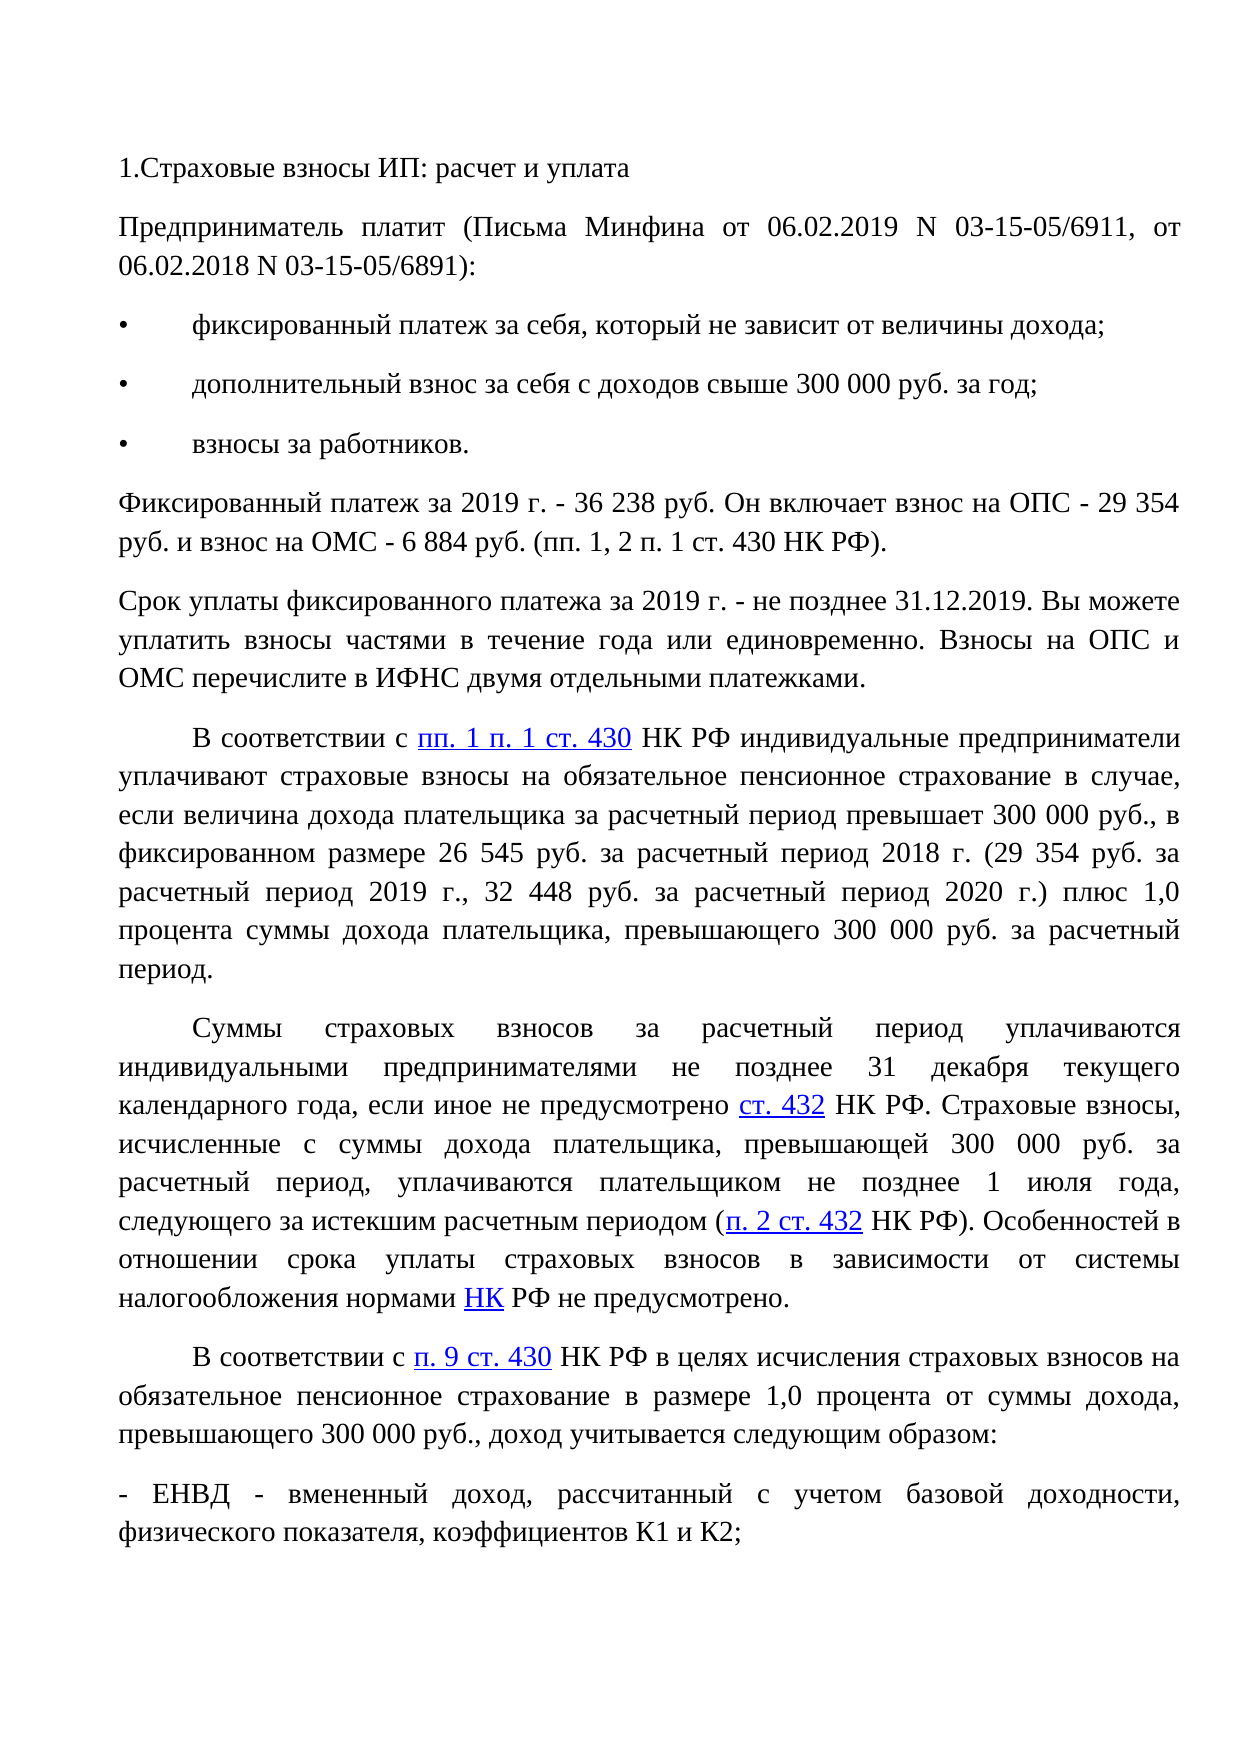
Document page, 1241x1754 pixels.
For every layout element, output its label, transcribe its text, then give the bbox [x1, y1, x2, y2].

text • фиксированный платеж за себя, который не зависит от величины дохода; [118, 307, 1181, 341]
text - ЕНВД - вмененный доход, рассчитанный с учетом базовой доходности, физического показателя, коэффициентов К1 и К2; [118, 1476, 1181, 1548]
text • взносы за работников. [118, 426, 1181, 459]
text Срок уплаты фиксированного платежа за 2019 г. - не позднее 31.12.2019. Вы можете уплатить взносы частями в течение года или единовременно. Взносы на ОПС и ОМС перечислите в ИФНС двумя отдельными платежками. [118, 583, 1181, 694]
text В соответствии с п. 9 ст. 430 НК РФ в целях исчисления страховых взносов на обязательное пенсионное страхование в размере 1,0 процента от суммы дохода, превышающего 300 000 руб., доход учитывается следующим образом: [118, 1339, 1181, 1450]
text • дополнительный взнос за себя с доходов свыше 300 000 руб. за год; [118, 367, 1181, 400]
text В соответствии с пп. 1 п. 1 ст. 430 НК РФ индивидуальные предприниматели уплачивают страховые взносы на обязательное пенсионное страхование в случае, если величина дохода плательщика за расчетный период превышает 300 000 руб., в фиксированном размере 26 545 руб. за расчетный период 2018 г. (29 354 руб. за расчетный период 2019 г., 32 448 руб. за расчетный период 2020 г.) плюс 1,0 процента суммы дохода плательщика, превышающего 300 000 руб. за расчетный период. [118, 720, 1181, 984]
text 1.Страховые взносы ИП: расчет и уплата [118, 150, 1181, 183]
text Суммы страховых взносов за расчетный период уплачиваются индивидуальными предпринимателями не позднее 31 декабря текущего календарного года, если иное не предусмотрено ст. 432 НК РФ. Страховые взносы, исчисленные с суммы дохода плательщика, превышающей 300 000 руб. за расчетный период, уплачиваются плательщиком не позднее 1 июля года, следующего за истекшим расчетным периодом (п. 2 ст. 432 НК РФ). Особенностей в отношении срока уплаты страховых взносов в зависимости от системы налогообложения нормами НК РФ не предусмотрено. [118, 1010, 1181, 1314]
text Предприниматель платит (Письма Минфина от 06.02.2019 N 03-15-05/6911, от 06.02.2018 N 03-15-05/6891): [118, 209, 1181, 281]
text Фиксированный платеж за 2019 г. - 36 238 руб. Он включает взнос на ОПС - 29 354 руб. и взнос на ОМС - 6 884 руб. (пп. 1, 2 п. 1 ст. 430 НК РФ). [118, 485, 1181, 557]
